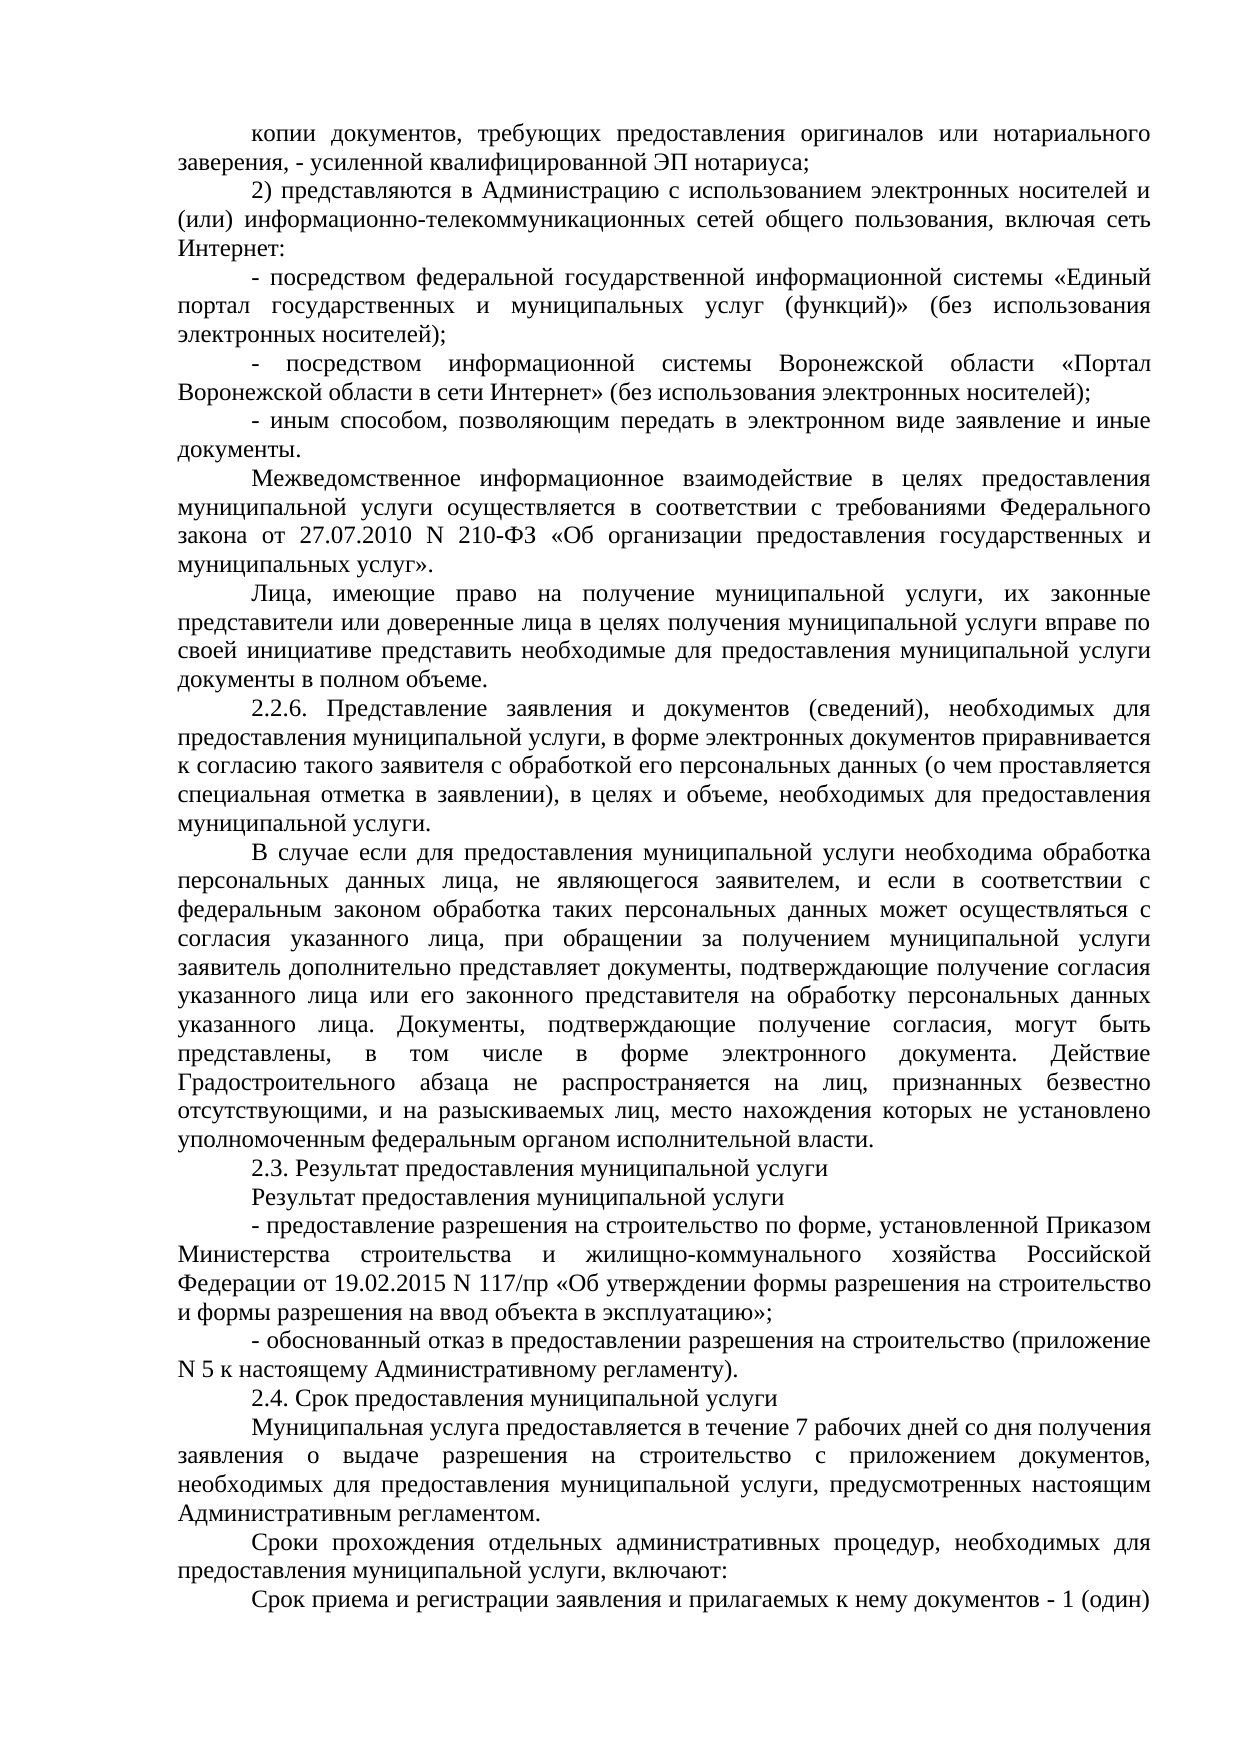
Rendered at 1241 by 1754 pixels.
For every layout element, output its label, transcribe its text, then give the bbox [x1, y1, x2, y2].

text Межведомственное информационное взаимодействие в целях предоставления муниципальной услуги осуществляется в соответствии с требованиями Федерального закона от 27.07.2010 N 210-ФЗ «Об организации предоставления государственных и муниципальных услуг». [177, 463, 1152, 578]
text Сроки прохождения отдельных административных процедур, необходимых для предоставления муниципальной услуги, включают: [177, 1527, 1152, 1584]
text Муниципальная услуга предоставляется в течение 7 рабочих дней со дня получения заявления о выдаче разрешения на строительство с приложением документов, необходимых для предоставления муниципальной услуги, предусмотренных настоящим Административным регламентом. [177, 1412, 1152, 1527]
text Результат предоставления муниципальной услуги [177, 1182, 1152, 1211]
text 2.2.6. Представление заявления и документов (сведений), необходимых для предоставления муниципальной услуги, в форме электронных документов приравнивается к согласию такого заявителя с обработкой его персональных данных (о чем проставляется специальная отметка в заявлении), в целях и объеме, необходимых для предоставления муниципальной услуги. [177, 693, 1152, 837]
text - посредством информационной системы Воронежской области «Портал Воронежской области в сети Интернет» (без использования электронных носителей); [177, 348, 1152, 406]
text 2.4. Срок предоставления муниципальной услуги [177, 1383, 1152, 1412]
text 2) представляются в Администрацию с использованием электронных носителей и (или) информационно-телекоммуникационных сетей общего пользования, включая сеть Интернет: [177, 176, 1152, 262]
text - посредством федеральной государственной информационной системы «Единый портал государственных и муниципальных услуг (функций)» (без использования электронных носителей); [177, 262, 1152, 348]
text 2.3. Результат предоставления муниципальной услуги [177, 1153, 1152, 1182]
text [177, 1584, 1152, 1613]
text Лица, имеющие право на получение муниципальной услуги, их законные представители или доверенные лица в целях получения муниципальной услуги вправе по своей инициативе представить необходимые для предоставления муниципальной услуги документы в полном объеме. [177, 578, 1152, 693]
text - иным способом, позволяющим передать в электронном виде заявление и иные документы. [177, 406, 1152, 463]
text В случае если для предоставления муниципальной услуги необходима обработка персональных данных лица, не являющегося заявителем, и если в соответствии с федеральным законом обработка таких персональных данных может осуществляться с согласия указанного лица, при обращении за получением муниципальной услуги заявитель дополнительно представляет документы, подтверждающие получение согласия указанного лица или его законного представителя на обработку персональных данных указанного лица. Документы, подтверждающие получение согласия, могут быть представлены, в том числе в форме электронного документа. Действие Градостроительного абзаца не распространяется на лиц, признанных безвестно отсутствующими, и на разыскиваемых лиц, место нахождения которых не установлено уполномоченным федеральным органом исполнительной власти. [177, 837, 1152, 1153]
text - предоставление разрешения на строительство по форме, установленной Приказом Министерства строительства и жилищно-коммунального хозяйства Российской Федерации от 19.02.2015 N 117/пр «Об утверждении формы разрешения на строительство и формы разрешения на ввод объекта в эксплуатацию»; [177, 1211, 1152, 1326]
text - обоснованный отказ в предоставлении разрешения на строительство (приложение N 5 к настоящему Административному регламенту). [177, 1326, 1152, 1383]
text копии документов, требующих предоставления оригиналов или нотариального заверения, - усиленной квалифицированной ЭП нотариуса; [177, 118, 1152, 176]
